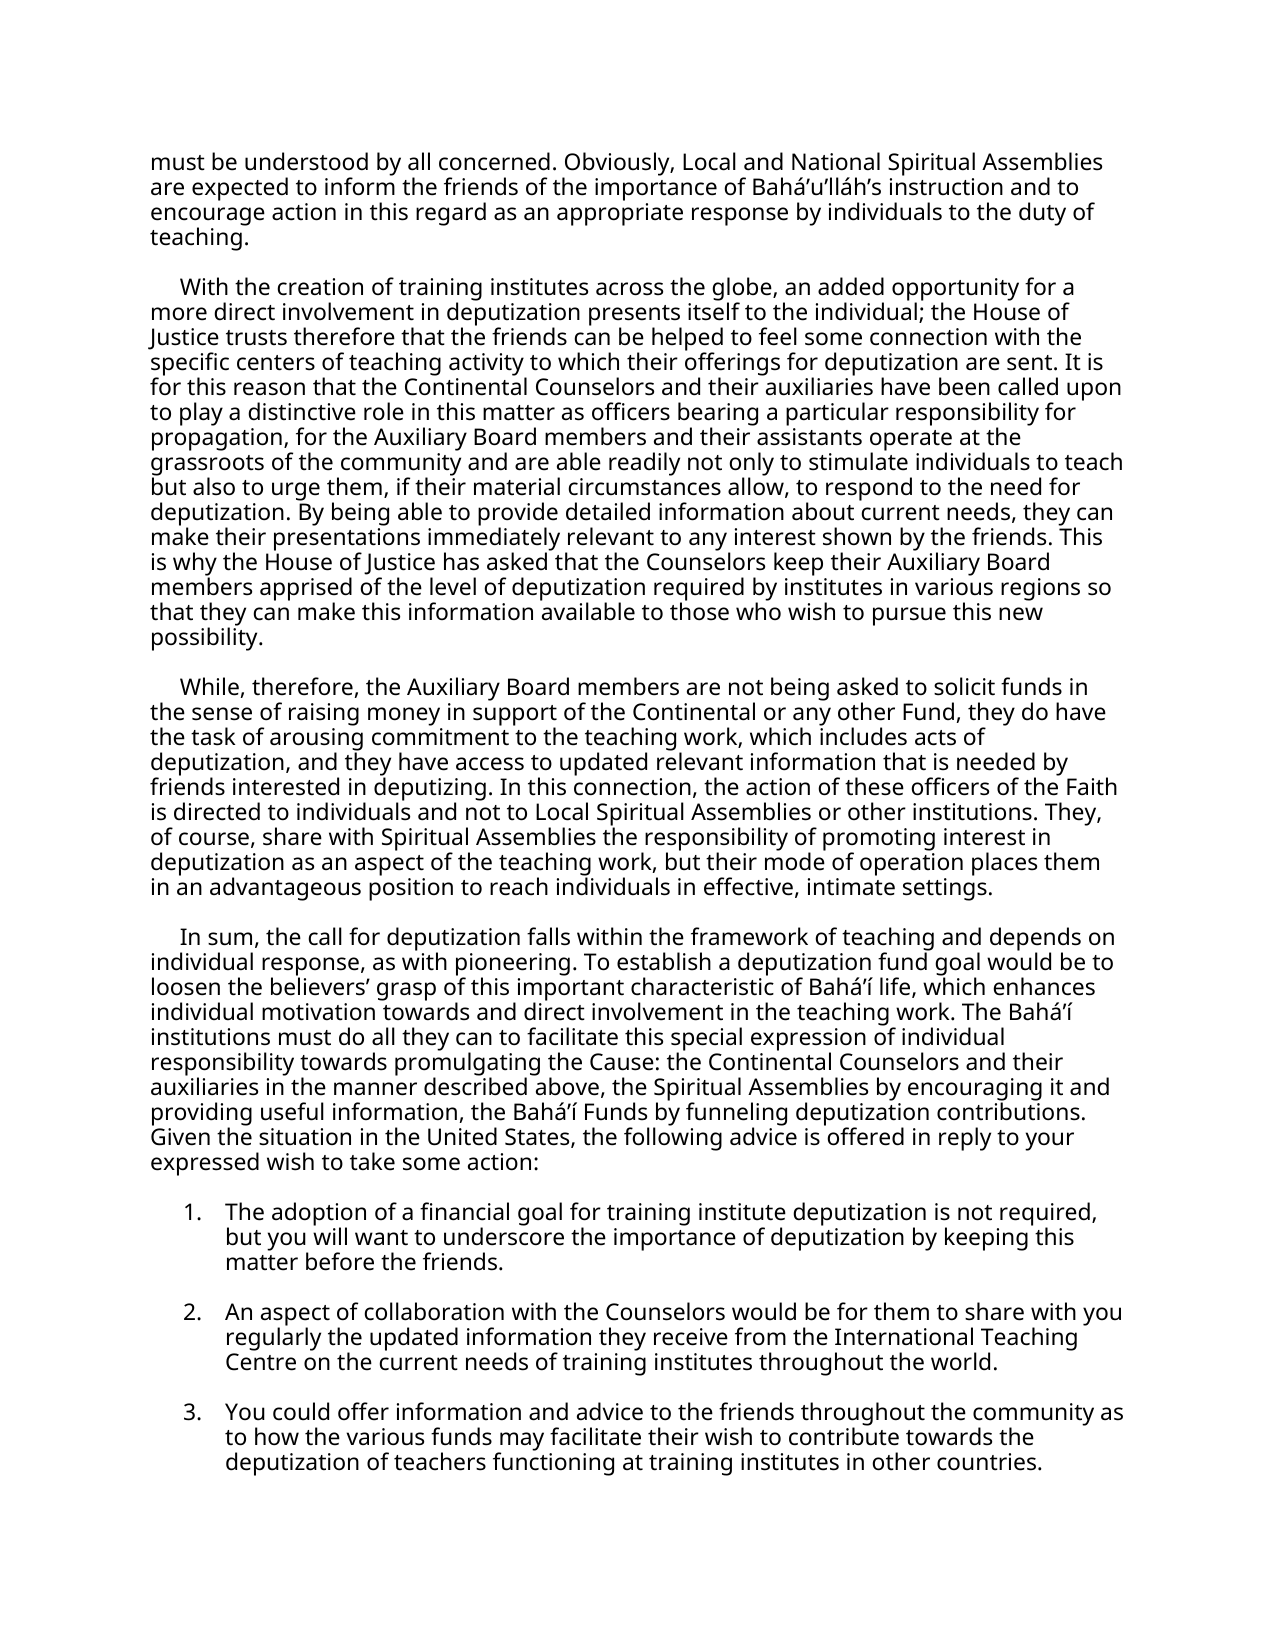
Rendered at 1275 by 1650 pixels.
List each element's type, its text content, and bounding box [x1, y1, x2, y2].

list An aspect of collaboration with the Counselors would be for them to share with you regularly the updated information they receive from the International Teaching Centre on the current needs of training institutes throughout the world. [202, 1300, 1125, 1375]
text With the creation of training institutes across the globe, an added opportunity for a more direct involvement in deputization presents itself to the individual; the House of Justice trusts therefore that the friends can be helped to feel some connection with the specific centers of teaching activity to which their offerings for deputization are sent. It is for this reason that the Continental Counselors and their auxiliaries have been called upon to play a distinctive role in this matter as officers bearing a particular responsibility for propagation, for the Auxiliary Board members and their assistants operate at the grassroots of the community and are able readily not only to stimulate individuals to teach but also to urge them, if their material circumstances allow, to respond to the need for deputization. By being able to provide detailed information about current needs, they can make their presentations immediately relevant to any interest shown by the friends. This is why the House of Justice has asked that the Counselors keep their Auxiliary Board members apprised of the level of deputization required by institutes in various regions so that they can make this information available to those who wish to pursue this new possibility. [150, 275, 1125, 650]
list The adoption of a financial goal for training institute deputization is not required, but you will want to underscore the importance of deputization by keeping this matter before the friends. [202, 1200, 1125, 1275]
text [150, 150, 1125, 250]
text While, therefore, the Auxiliary Board members are not being asked to solicit funds in the sense of raising money in support of the Continental or any other Fund, they do have the task of arousing commitment to the teaching work, which includes acts of deputization, and they have access to updated relevant information that is needed by friends interested in deputizing. In this connection, the action of these officers of the Faith is directed to individuals and not to Local Spiritual Assemblies or other institutions. They, of course, share with Spiritual Assemblies the responsibility of promoting interest in deputization as an aspect of the teaching work, but their mode of operation places them in an advantageous position to reach individuals in effective, intimate settings. [150, 675, 1125, 900]
text In sum, the call for deputization falls within the framework of teaching and depends on individual response, as with pioneering. To establish a deputization fund goal would be to loosen the believers’ grasp of this important characteristic of Bahá’í life, which enhances individual motivation towards and direct involvement in the teaching work. The Bahá’í institutions must do all they can to facilitate this special expression of individual responsibility towards promulgating the Cause: the Continental Counselors and their auxiliaries in the manner described above, the Spiritual Assemblies by encouraging it and providing useful information, the Bahá’í Funds by funneling deputization contributions. Given the situation in the United States, the following advice is offered in reply to your expressed wish to take some action: [150, 925, 1125, 1175]
list You could offer information and advice to the friends throughout the community as to how the various funds may facilitate their wish to contribute towards the deputization of teachers functioning at training institutes in other countries. [202, 1400, 1125, 1475]
